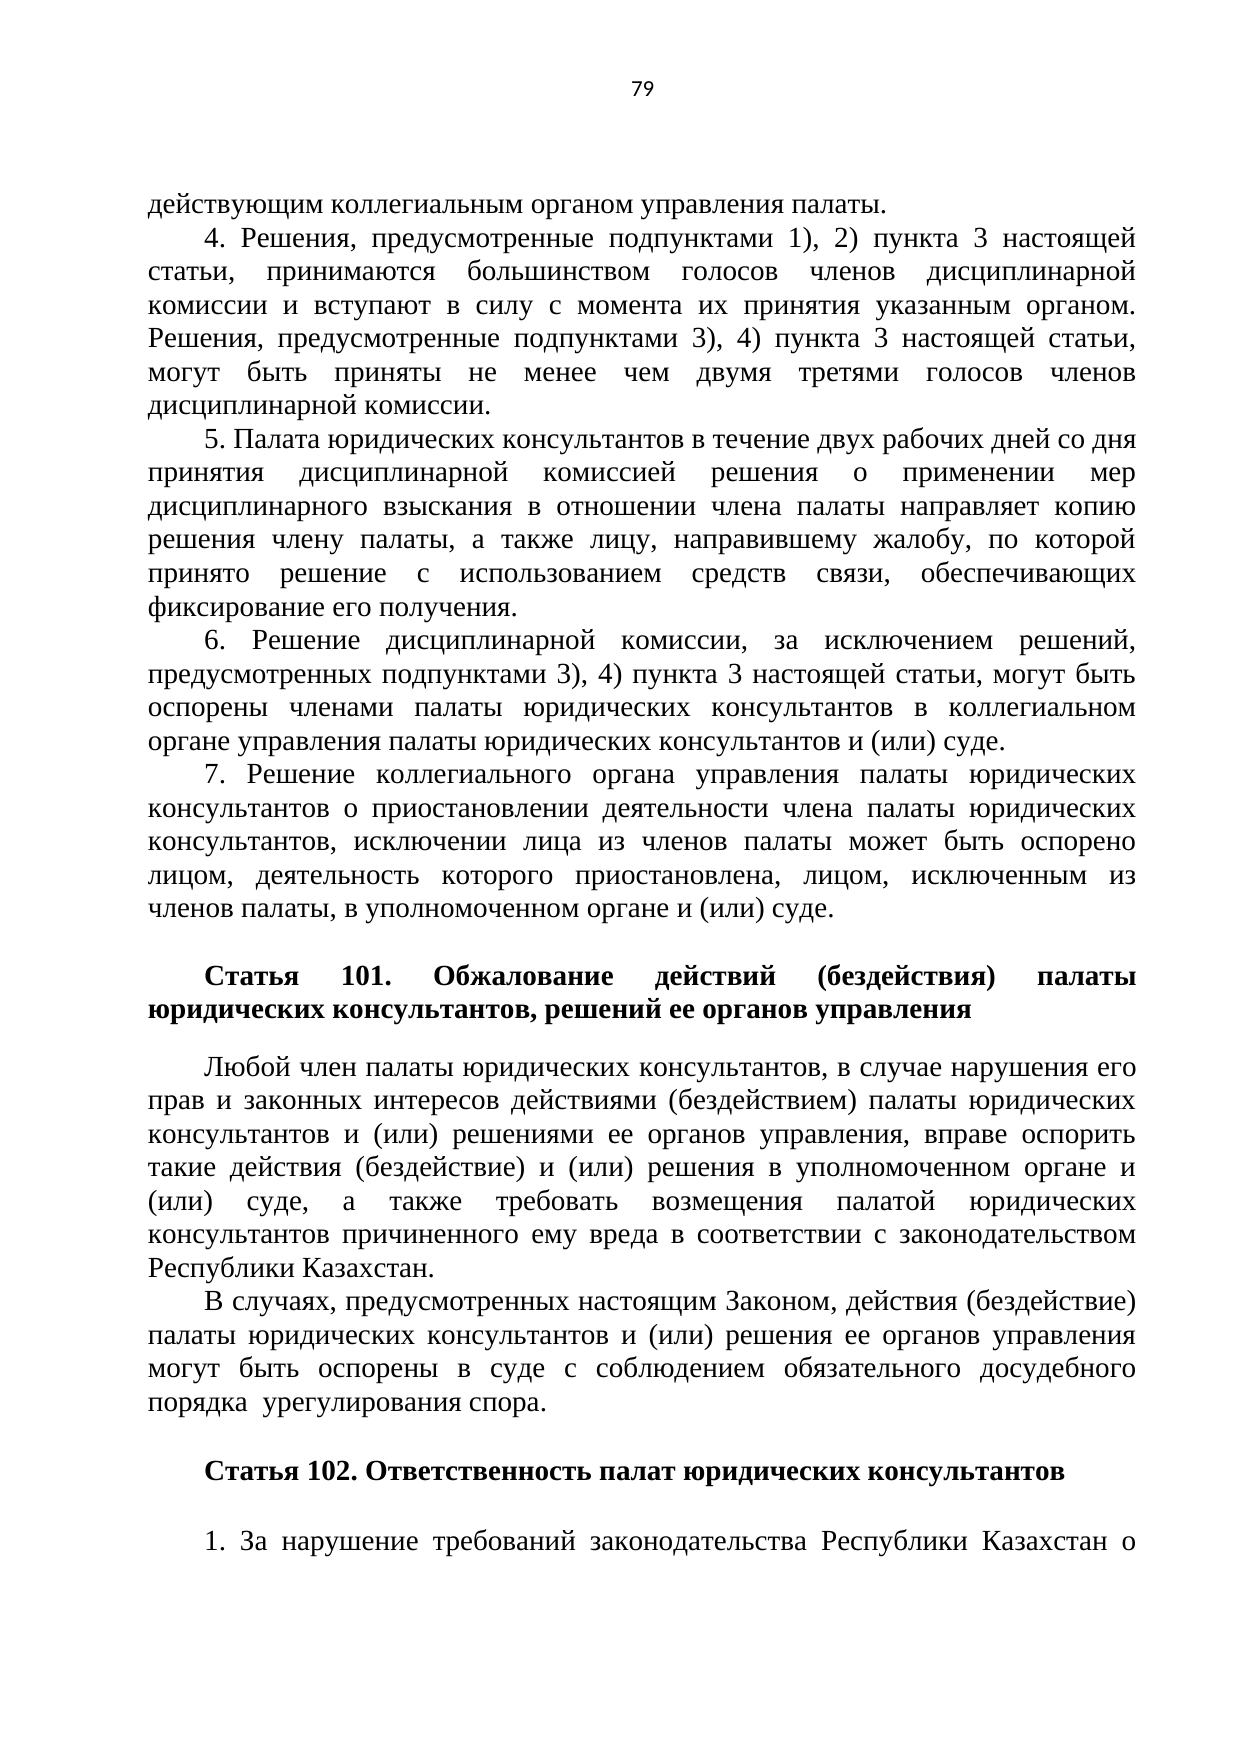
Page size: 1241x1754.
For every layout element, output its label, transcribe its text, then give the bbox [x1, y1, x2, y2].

text В случаях, предусмотренных настоящим Законом, действия (бездействие) палаты юридических консультантов и (или) решения ее органов управления могут быть оспорены в суде с соблюдением обязательного досудебного порядка урегулирования спора. [148, 1283, 1137, 1418]
text Статья 101. Обжалование действий (бездействия) палаты юридических консультантов, решений ее органов управления [148, 958, 1137, 1025]
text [148, 1523, 1137, 1557]
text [148, 186, 1137, 220]
text 5. Палата юридических консультантов в течение двух рабочих дней со дня принятия дисциплинарной комиссией решения о применении мер дисциплинарного взыскания в отношении члена палаты направляет копию решения члену палаты, а также лицу, направившему жалобу, по которой принято решение с использованием средств связи, обеспечивающих фиксирование его получения. [148, 421, 1137, 622]
text 4. Решения, предусмотренные подпунктами 1), 2) пункта 3 настоящей статьи, принимаются большинством голосов членов дисциплинарной комиссии и вступают в силу с момента их принятия указанным органом. Решения, предусмотренные подпунктами 3), 4) пункта 3 настоящей статьи, могут быть приняты не менее чем двумя третями голосов членов дисциплинарной комиссии. [148, 220, 1137, 421]
text 6. Решение дисциплинарной комиссии, за исключением решений, предусмотренных подпунктами 3), 4) пункта 3 настоящей статьи, могут быть оспорены членами палаты юридических консультантов в коллегиальном органе управления палаты юридических консультантов и (или) суде. [148, 622, 1137, 756]
text Любой член палаты юридических консультантов, в случае нарушения его прав и законных интересов действиями (бездействием) палаты юридических консультантов и (или) решениями ее органов управления, вправе оспорить такие действия (бездействие) и (или) решения в уполномоченном органе и (или) суде, а также требовать возмещения палатой юридических консультантов причиненного ему вреда в соответствии с законодательством Республики Казахстан. [148, 1049, 1137, 1283]
text Статья 102. Ответственность палат юридических консультантов [148, 1453, 1137, 1487]
text 7. Решение коллегиального органа управления палаты юридических консультантов о приостановлении деятельности члена палаты юридических консультантов, исключении лица из членов палаты может быть оспорено лицом, деятельность которого приостановлена, лицом, исключенным из членов палаты, в уполномоченном органе и (или) суде. [148, 756, 1137, 924]
